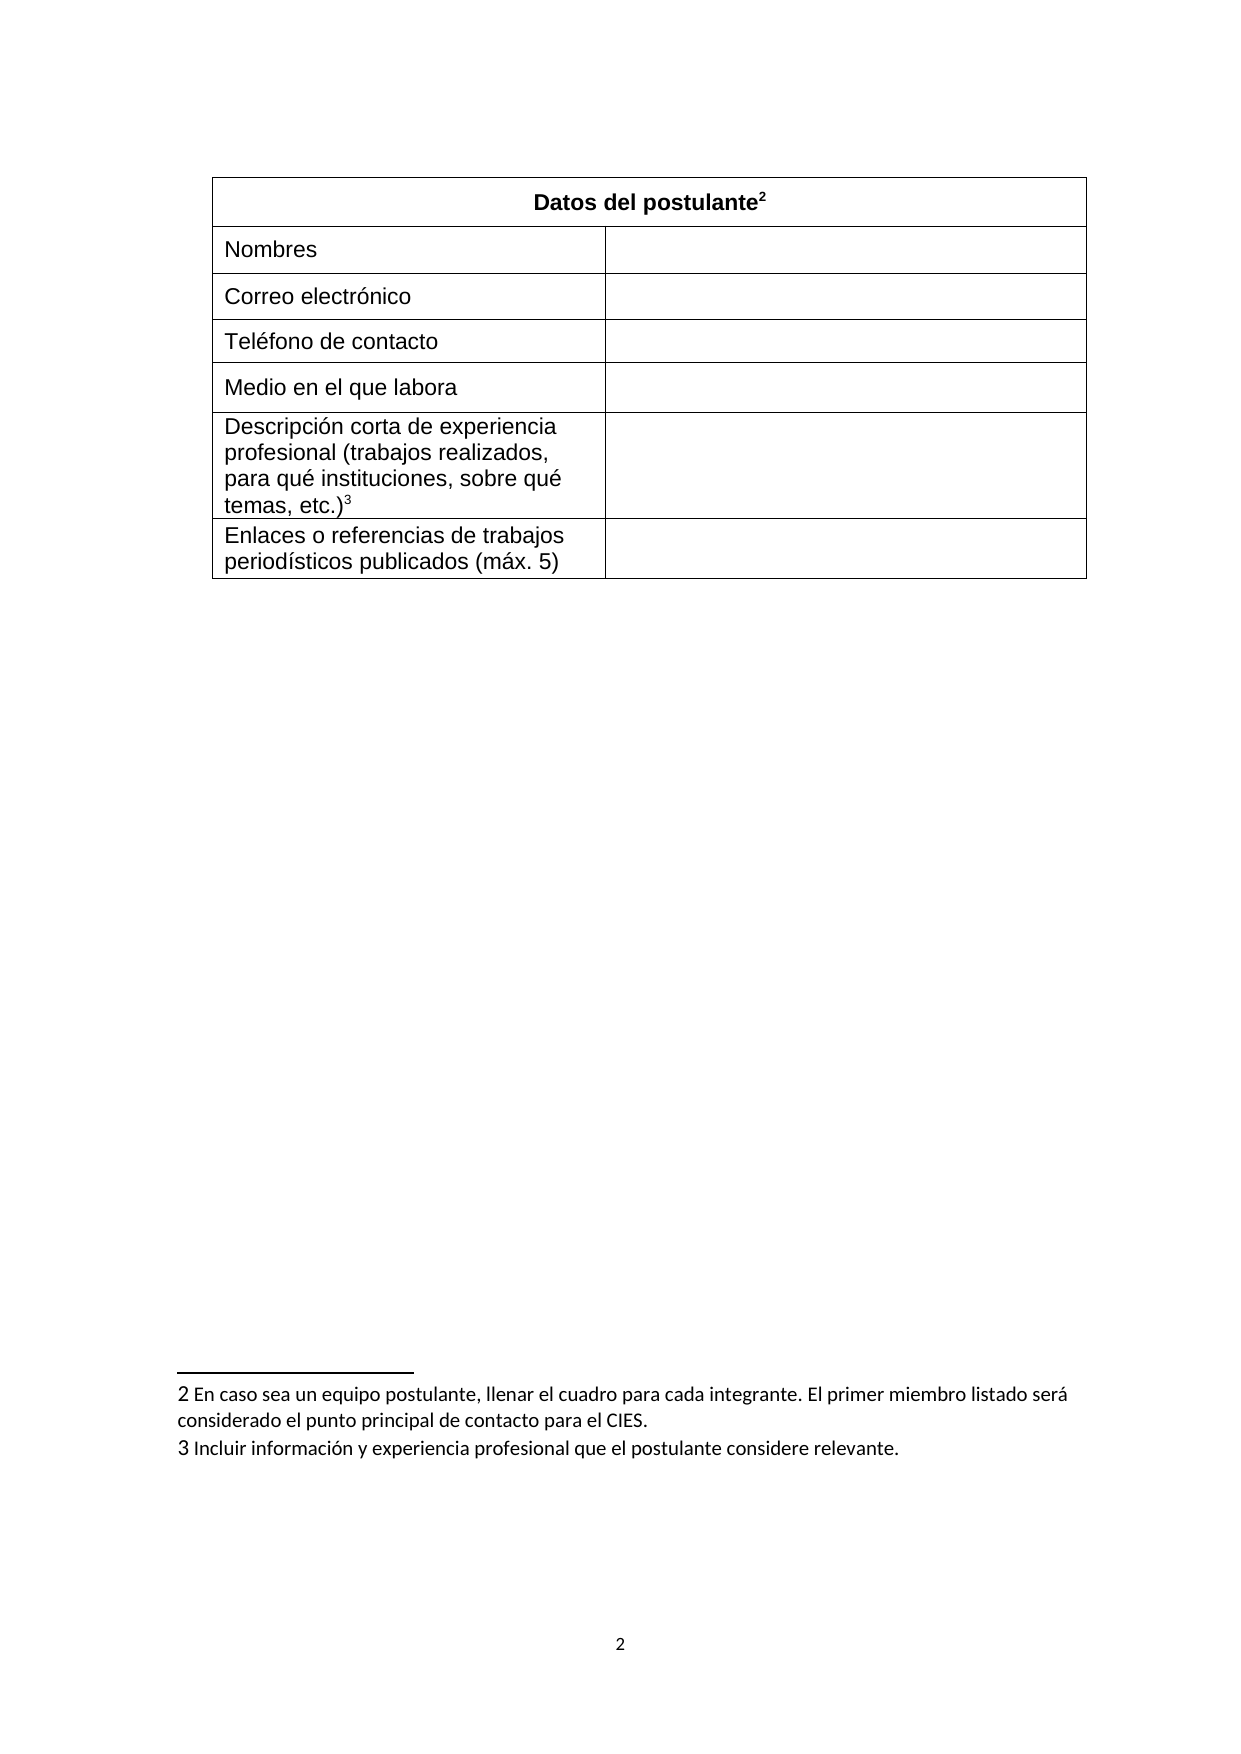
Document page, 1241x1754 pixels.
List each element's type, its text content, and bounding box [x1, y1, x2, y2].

table_cell Correo electrónico [213, 274, 605, 319]
table_cell Descripción corta de experiencia profesional (trabajos realizados, para qué instituciones, sobre qué temas, etc.) [213, 413, 605, 518]
table_cell Medio en el que labora [213, 363, 605, 412]
table_cell [606, 363, 1086, 412]
table_cell [606, 413, 1086, 518]
table_cell Enlaces o referencias de trabajos periodísticos publicados (máx. 5) [213, 519, 605, 578]
table_cell [606, 519, 1086, 578]
table_cell [606, 320, 1086, 362]
table_header Datos del postulante [213, 178, 1086, 226]
table_cell Teléfono de contacto [213, 320, 605, 362]
table_cell [606, 227, 1086, 272]
table_cell Nombres [213, 227, 605, 272]
table_cell [606, 274, 1086, 319]
